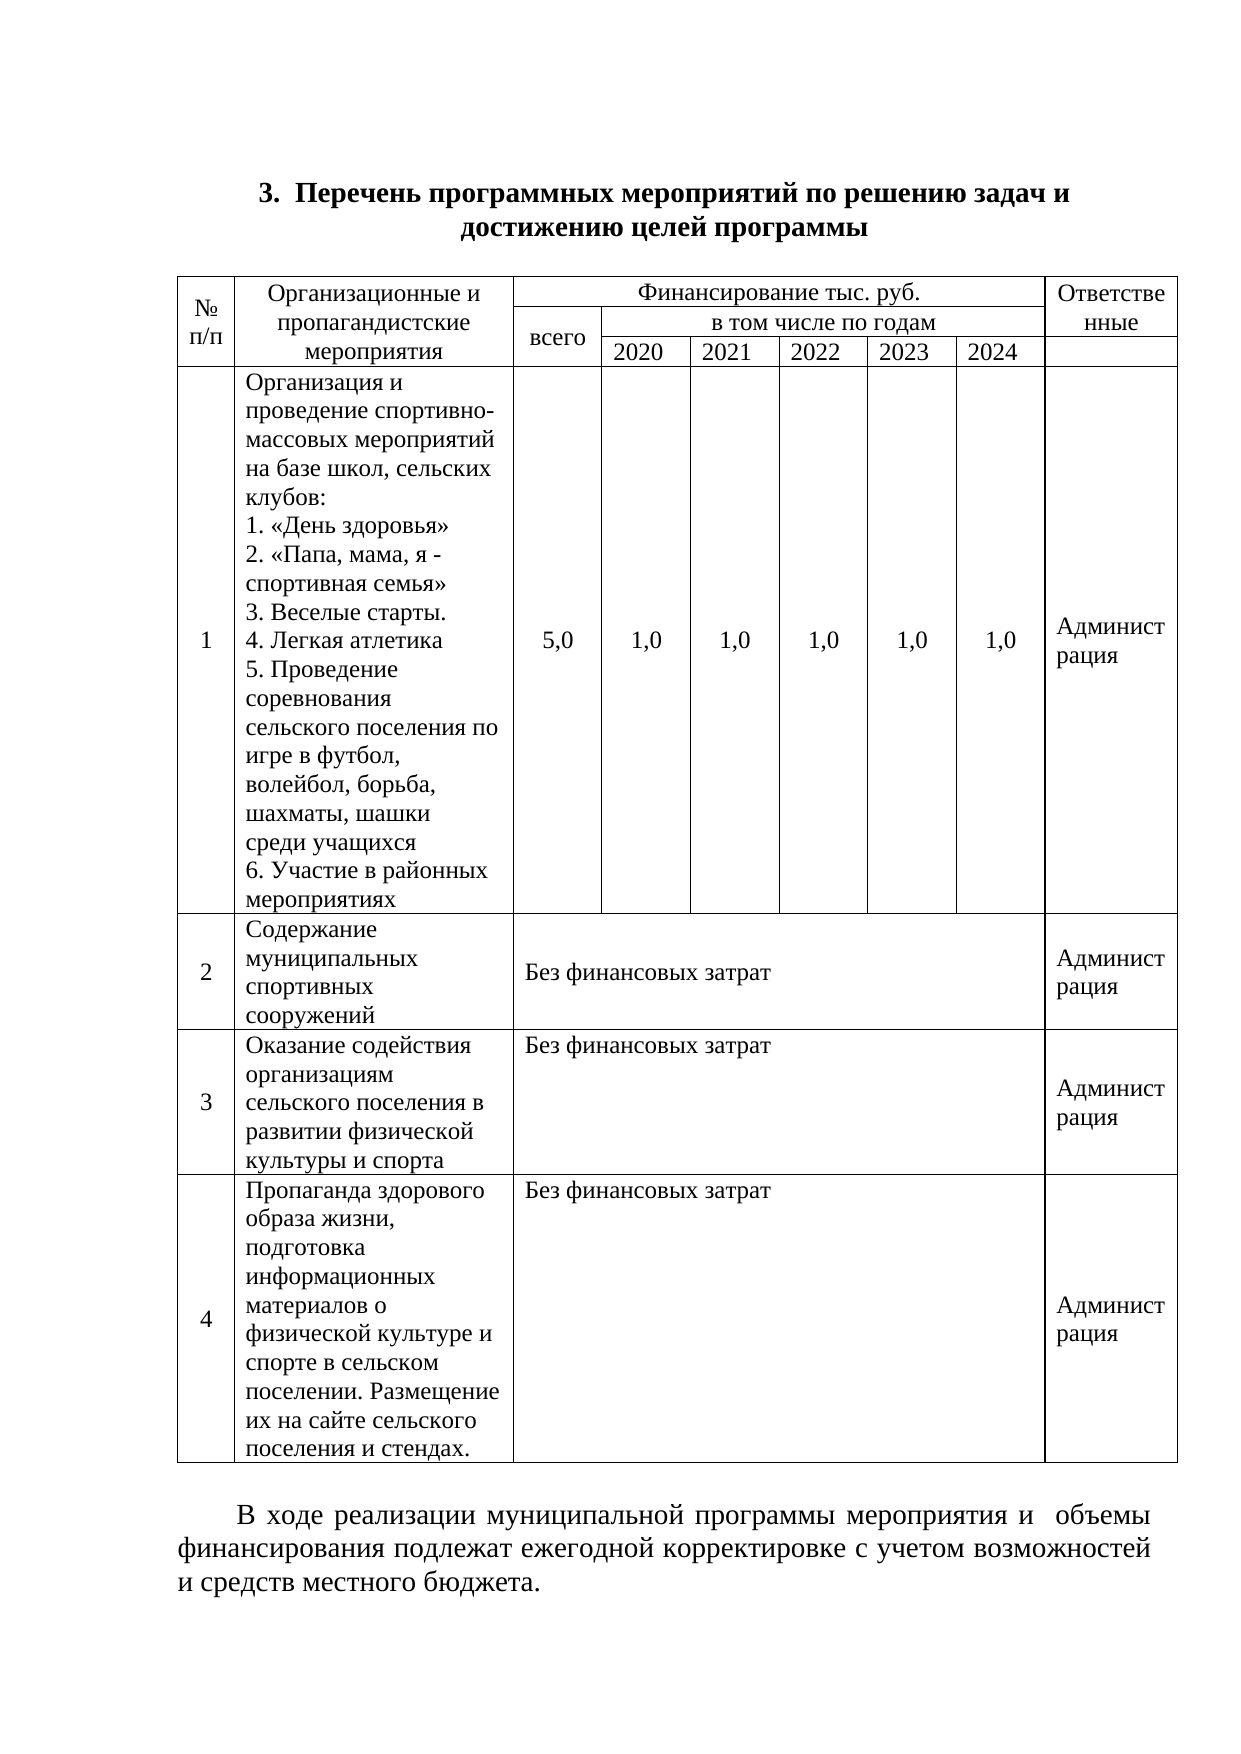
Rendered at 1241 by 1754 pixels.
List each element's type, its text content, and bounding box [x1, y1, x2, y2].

table_cell Оказание содействия организациям сельского поселения в развитии физической культуры и спорта [235, 1030, 513, 1174]
table_cell 2024 [957, 337, 1044, 366]
text В ходе реализации муниципальной программы мероприятия и объемы финансирования подлежат ежегодной корректировке с учетом возможностей и средств местного бюджета. [177, 1497, 1152, 1597]
table_cell Администрация [1046, 367, 1177, 913]
table_cell 1,0 [868, 367, 956, 913]
table_cell Содержание муниципальных спортивных сооружений [235, 914, 513, 1029]
table_cell 3 [178, 1030, 234, 1174]
table_cell Организация и проведение спортивно-массовых мероприятий на базе школ, сельских клубов: 1. «День здоровья» 2. «Папа, мама, я - спортивная семья» 3. Веселые старты. 4. Легкая атлетика 5. Проведение соревнования сельского поселения по игре в футбол, волейбол, борьба, шахматы, шашки среди учащихся 6. Участие в районных мероприятиях [235, 367, 513, 913]
table_cell 1,0 [602, 367, 690, 913]
table_cell 1 [178, 367, 234, 913]
table_cell 2023 [868, 337, 956, 366]
table_cell 1,0 [957, 367, 1044, 913]
table_cell Администрация [1046, 1030, 1177, 1174]
table_cell Пропаганда здорового образа жизни, подготовка информационных материалов о физической культуре и спорте в сельском поселении. Размещение их на сайте сельского поселения и стендах. [235, 1175, 513, 1462]
text 3. Перечень программных мероприятий по решению задач и достижению целей программы [177, 176, 1152, 243]
table_cell Без финансовых затрат [514, 1030, 1044, 1174]
table_header Финансирование тыс. руб. [514, 277, 1044, 306]
table_cell 2022 [780, 337, 867, 366]
table_header Ответственные [1046, 277, 1177, 336]
table_cell Без финансовых затрат [514, 1175, 1044, 1462]
table_cell [1046, 337, 1177, 366]
table_header Организационные и пропагандистские мероприятия [235, 277, 513, 366]
table_header № п/п [178, 277, 234, 366]
table_cell Без финансовых затрат [514, 914, 1044, 1029]
table_cell 2 [178, 914, 234, 1029]
table_cell 1,0 [780, 367, 867, 913]
table_cell 5,0 [514, 367, 601, 913]
table_cell 4 [178, 1175, 234, 1462]
table_cell в том числе по годам [602, 307, 1044, 336]
table_cell всего [514, 307, 601, 366]
table_cell 2021 [691, 337, 779, 366]
table_cell Администрация [1046, 914, 1177, 1029]
table_cell 2020 [602, 337, 690, 366]
table_cell 1,0 [691, 367, 779, 913]
table_cell Администрация [1046, 1175, 1177, 1462]
